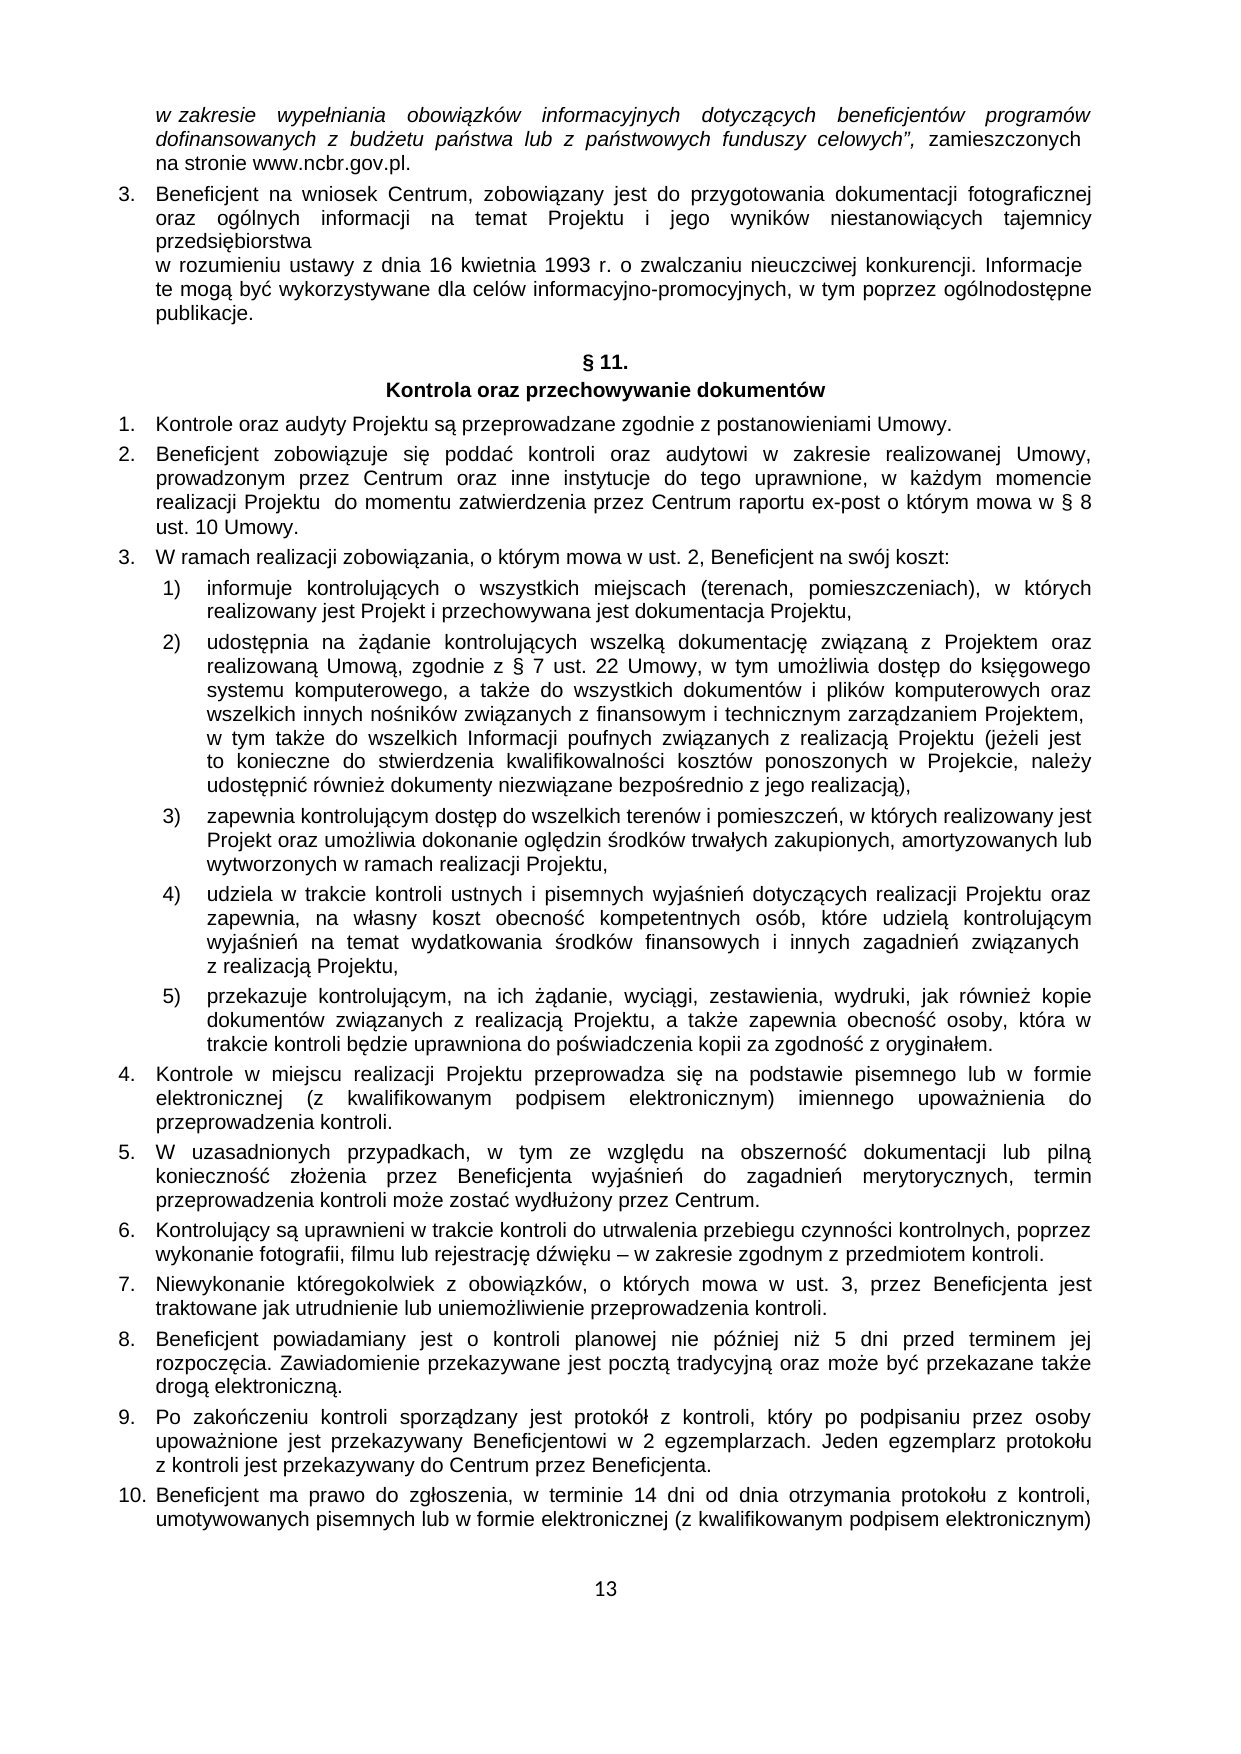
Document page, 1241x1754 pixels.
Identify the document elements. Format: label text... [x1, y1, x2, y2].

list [118, 103, 1093, 175]
list Kontrole oraz audyty Projektu są przeprowadzane zgodnie z postanowieniami Umowy. [118, 411, 1093, 435]
list Po zakończeniu kontroli sporządzany jest protokół z kontroli, który po podpisaniu przez osoby upoważnione jest przekazywany Beneficjentowi w 2 egzemplarzach. Jeden egzemplarz protokołu z kontroli jest przekazywany do Centrum przez Beneficjenta. [118, 1404, 1093, 1476]
list Beneficjent zobowiązuje się poddać kontroli oraz audytowi w zakresie realizowanej Umowy, prowadzonym przez Centrum oraz inne instytucje do tego uprawnione, w każdym momencie realizacji Projektu do momentu zatwierdzenia przez Centrum raportu ex-post o którym mowa w § 8 ust. 10 Umowy. [118, 442, 1093, 539]
subtitle § 11. Kontrola oraz przechowywanie dokumentów [118, 350, 1093, 402]
list Beneficjent powiadamiany jest o kontroli planowej nie później niż 5 dni przed terminem jej rozpoczęcia. Zawiadomienie przekazywane jest pocztą tradycyjną oraz może być przekazane także drogą elektroniczną. [118, 1326, 1093, 1398]
list informuje kontrolujących o wszystkich miejscach (terenach, pomieszczeniach), w których realizowany jest Projekt i przechowywana jest dokumentacja Projektu, [162, 575, 1093, 623]
list udziela w trakcie kontroli ustnych i pisemnych wyjaśnień dotyczących realizacji Projektu oraz zapewnia, na własny koszt obecność kompetentnych osób, które udzielą kontrolującym wyjaśnień na temat wydatkowania środków finansowych i innych zagadnień związanych z realizacją Projektu, [162, 882, 1093, 977]
list Niewykonanie któregokolwiek z obowiązków, o których mowa w ust. 3, przez Beneficjenta jest traktowane jak utrudnienie lub uniemożliwienie przeprowadzenia kontroli. [118, 1272, 1093, 1320]
list Kontrolujący są uprawnieni w trakcie kontroli do utrwalenia przebiegu czynności kontrolnych, poprzez wykonanie fotografii, filmu lub rejestrację dźwięku – w zakresie zgodnym z przedmiotem kontroli. [118, 1218, 1093, 1266]
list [118, 1483, 1093, 1531]
list zapewnia kontrolującym dostęp do wszelkich terenów i pomieszczeń, w których realizowany jest Projekt oraz umożliwia dokonanie oględzin środków trwałych zakupionych, amortyzowanych lub wytworzonych w ramach realizacji Projektu, [162, 803, 1093, 875]
list Beneficjent na wniosek Centrum, zobowiązany jest do przygotowania dokumentacji fotograficznej oraz ogólnych informacji na temat Projektu i jego wyników niestanowiących tajemnicy przedsiębiorstwa w rozumieniu ustawy z dnia 16 kwietnia 1993 r. o zwalczaniu nieuczciwej konkurencji. Informacje te mogą być wykorzystywane dla celów informacyjno-promocyjnych, w tym poprzez ogólnodostępne publikacje. [118, 181, 1093, 325]
list Kontrole w miejscu realizacji Projektu przeprowadza się na podstawie pisemnego lub w formie elektronicznej (z kwalifikowanym podpisem elektronicznym) imiennego upoważnienia do przeprowadzenia kontroli. [118, 1062, 1093, 1134]
list W uzasadnionych przypadkach, w tym ze względu na obszerność dokumentacji lub pilną konieczność złożenia przez Beneficjenta wyjaśnień do zagadnień merytorycznych, termin przeprowadzenia kontroli może zostać wydłużony przez Centrum. [118, 1140, 1093, 1212]
list udostępnia na żądanie kontrolujących wszelką dokumentację związaną z Projektem oraz realizowaną Umową, zgodnie z § 7 ust. 22 Umowy, w tym umożliwia dostęp do księgowego systemu komputerowego, a także do wszystkich dokumentów i plików komputerowych oraz wszelkich innych nośników związanych z finansowym i technicznym zarządzaniem Projektem, w tym także do wszelkich Informacji poufnych związanych z realizacją Projektu (jeżeli jest to konieczne do stwierdzenia kwalifikowalności kosztów ponoszonych w Projekcie, należy udostępnić również dokumenty niezwiązane bezpośrednio z jego realizacją), [162, 629, 1093, 797]
list przekazuje kontrolującym, na ich żądanie, wyciągi, zestawienia, wydruki, jak również kopie dokumentów związanych z realizacją Projektu, a także zapewnia obecność osoby, która w trakcie kontroli będzie uprawniona do poświadczenia kopii za zgodność z oryginałem. [162, 984, 1093, 1056]
list W ramach realizacji zobowiązania, o którym mowa w ust. 2, Beneficjent na swój koszt: [118, 545, 1093, 569]
